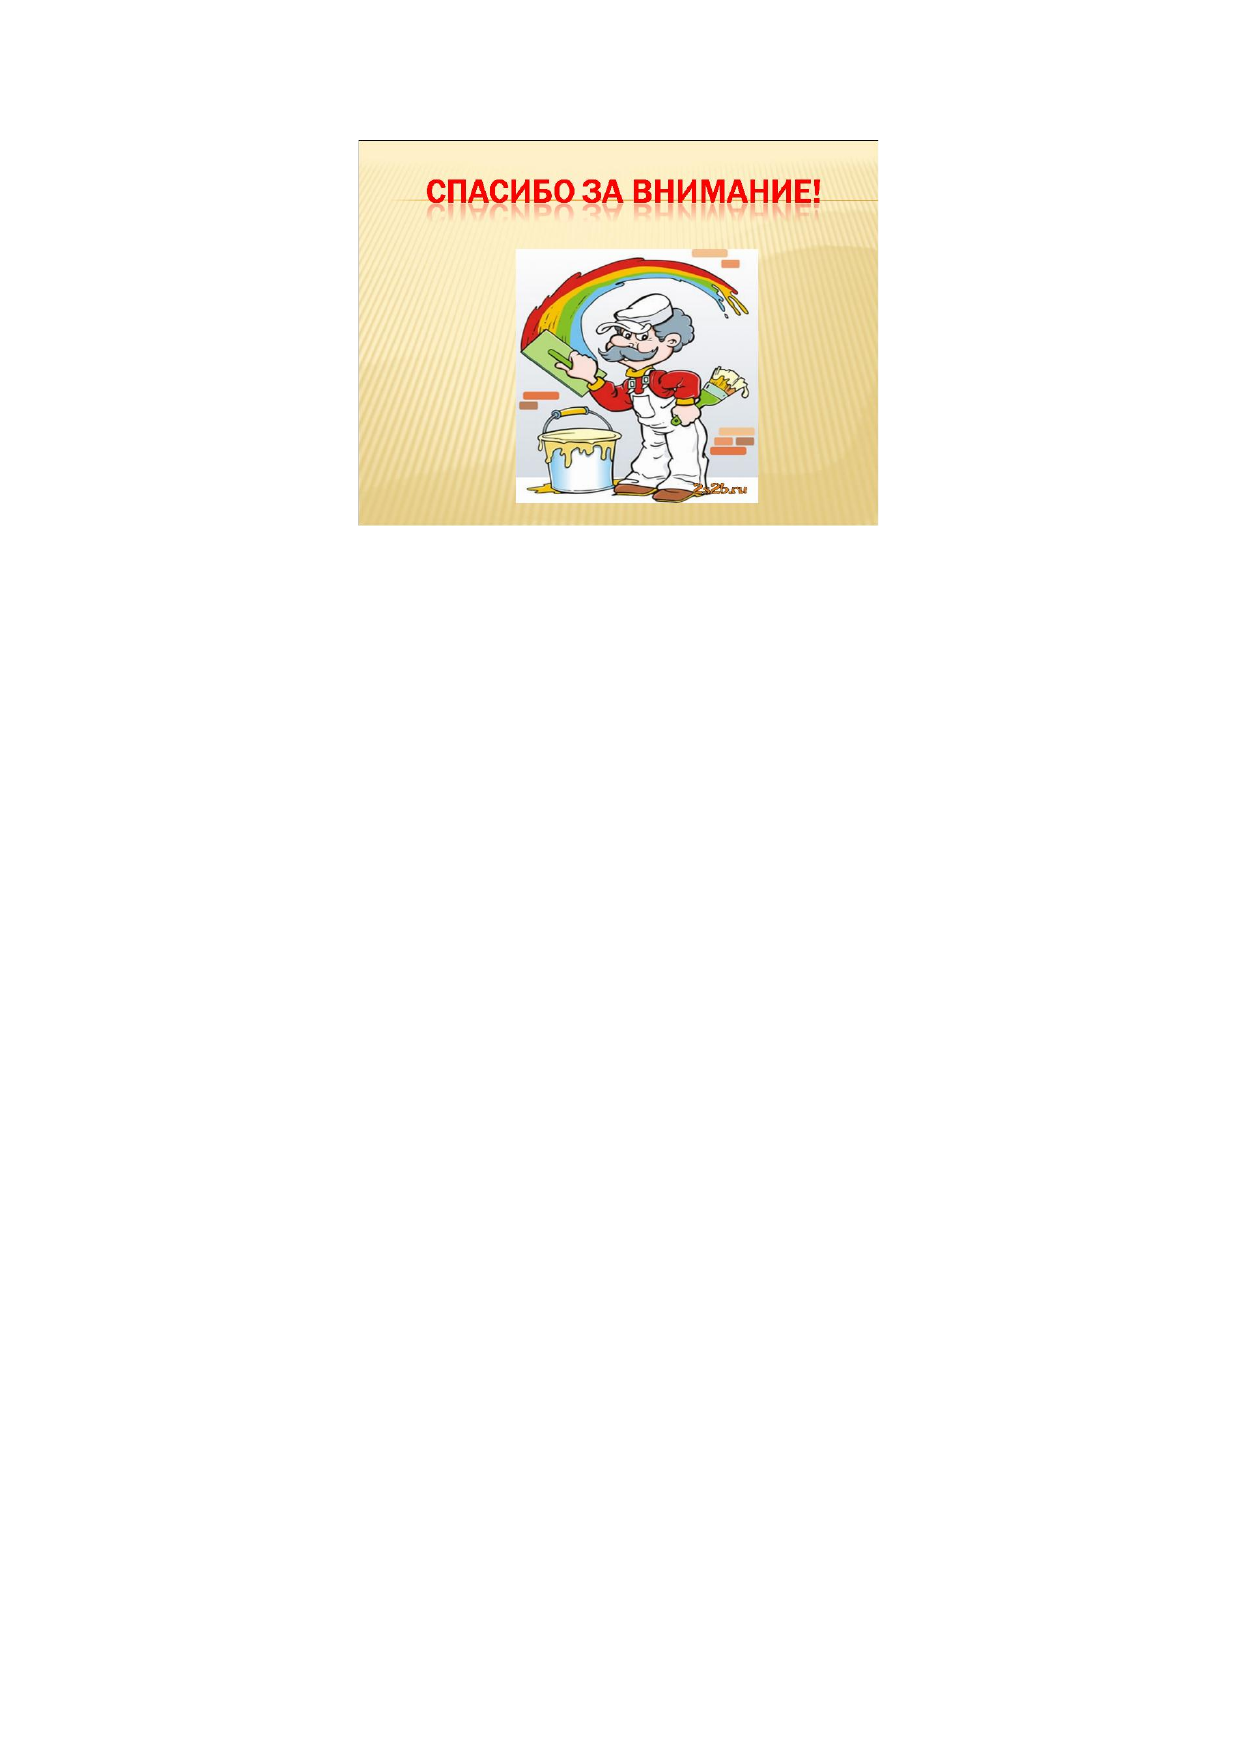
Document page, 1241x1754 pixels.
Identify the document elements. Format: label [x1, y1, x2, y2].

picture [358, 140, 879, 526]
